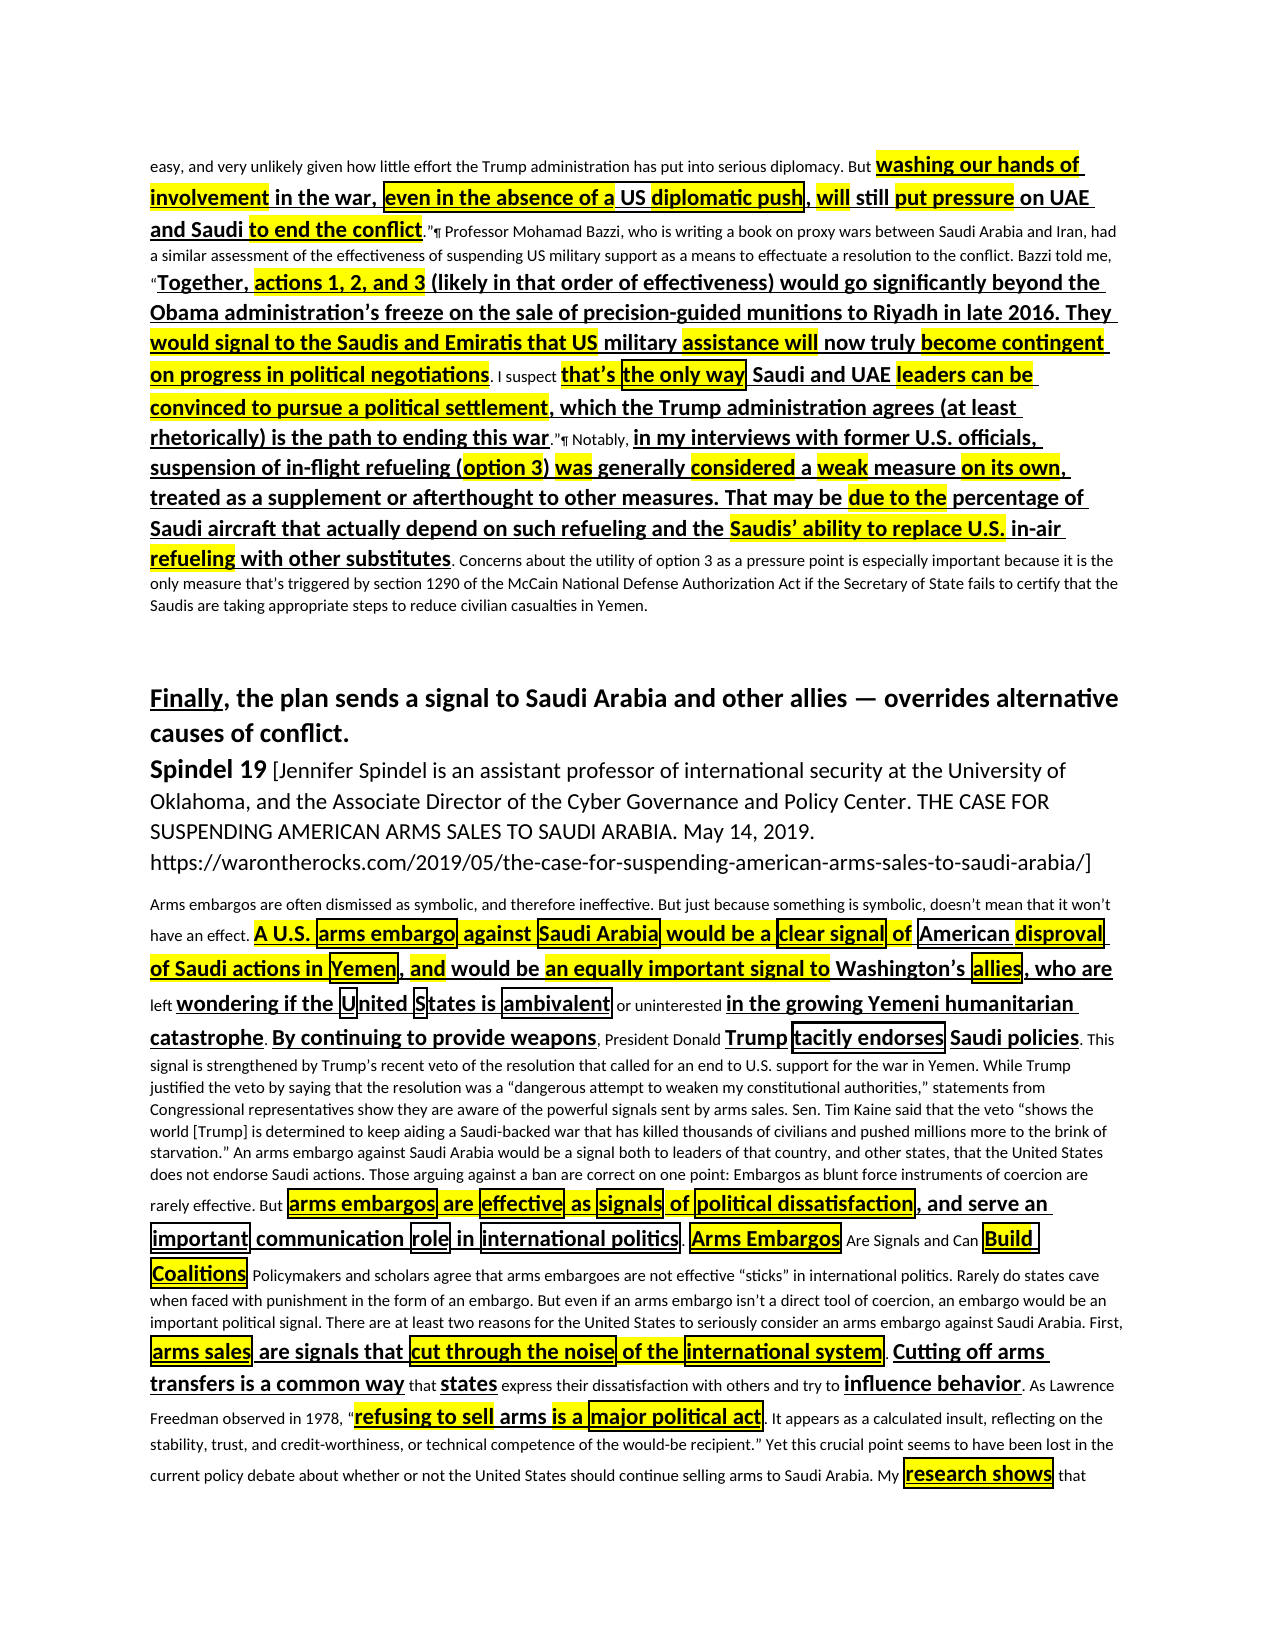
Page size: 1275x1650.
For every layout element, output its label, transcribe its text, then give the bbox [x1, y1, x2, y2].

subtitle Finally, the plan sends a signal to Saudi Arabia and other allies — overrides alternative causes of conflict. [150, 681, 1125, 749]
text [150, 894, 1125, 1489]
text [150, 150, 1125, 616]
text Spindel 19 [Jennifer Spindel is an assistant professor of international security at the University of Oklahoma, and the Associate Director of the Cyber Governance and Policy Center. THE CASE FOR SUSPENDING AMERICAN ARMS SALES TO SAUDI ARABIA. May 14, 2019. https://warontherocks.com/2019/05/the-case-for-suspending-american-arms-sales-to-saudi-arabia/] [150, 752, 1125, 876]
